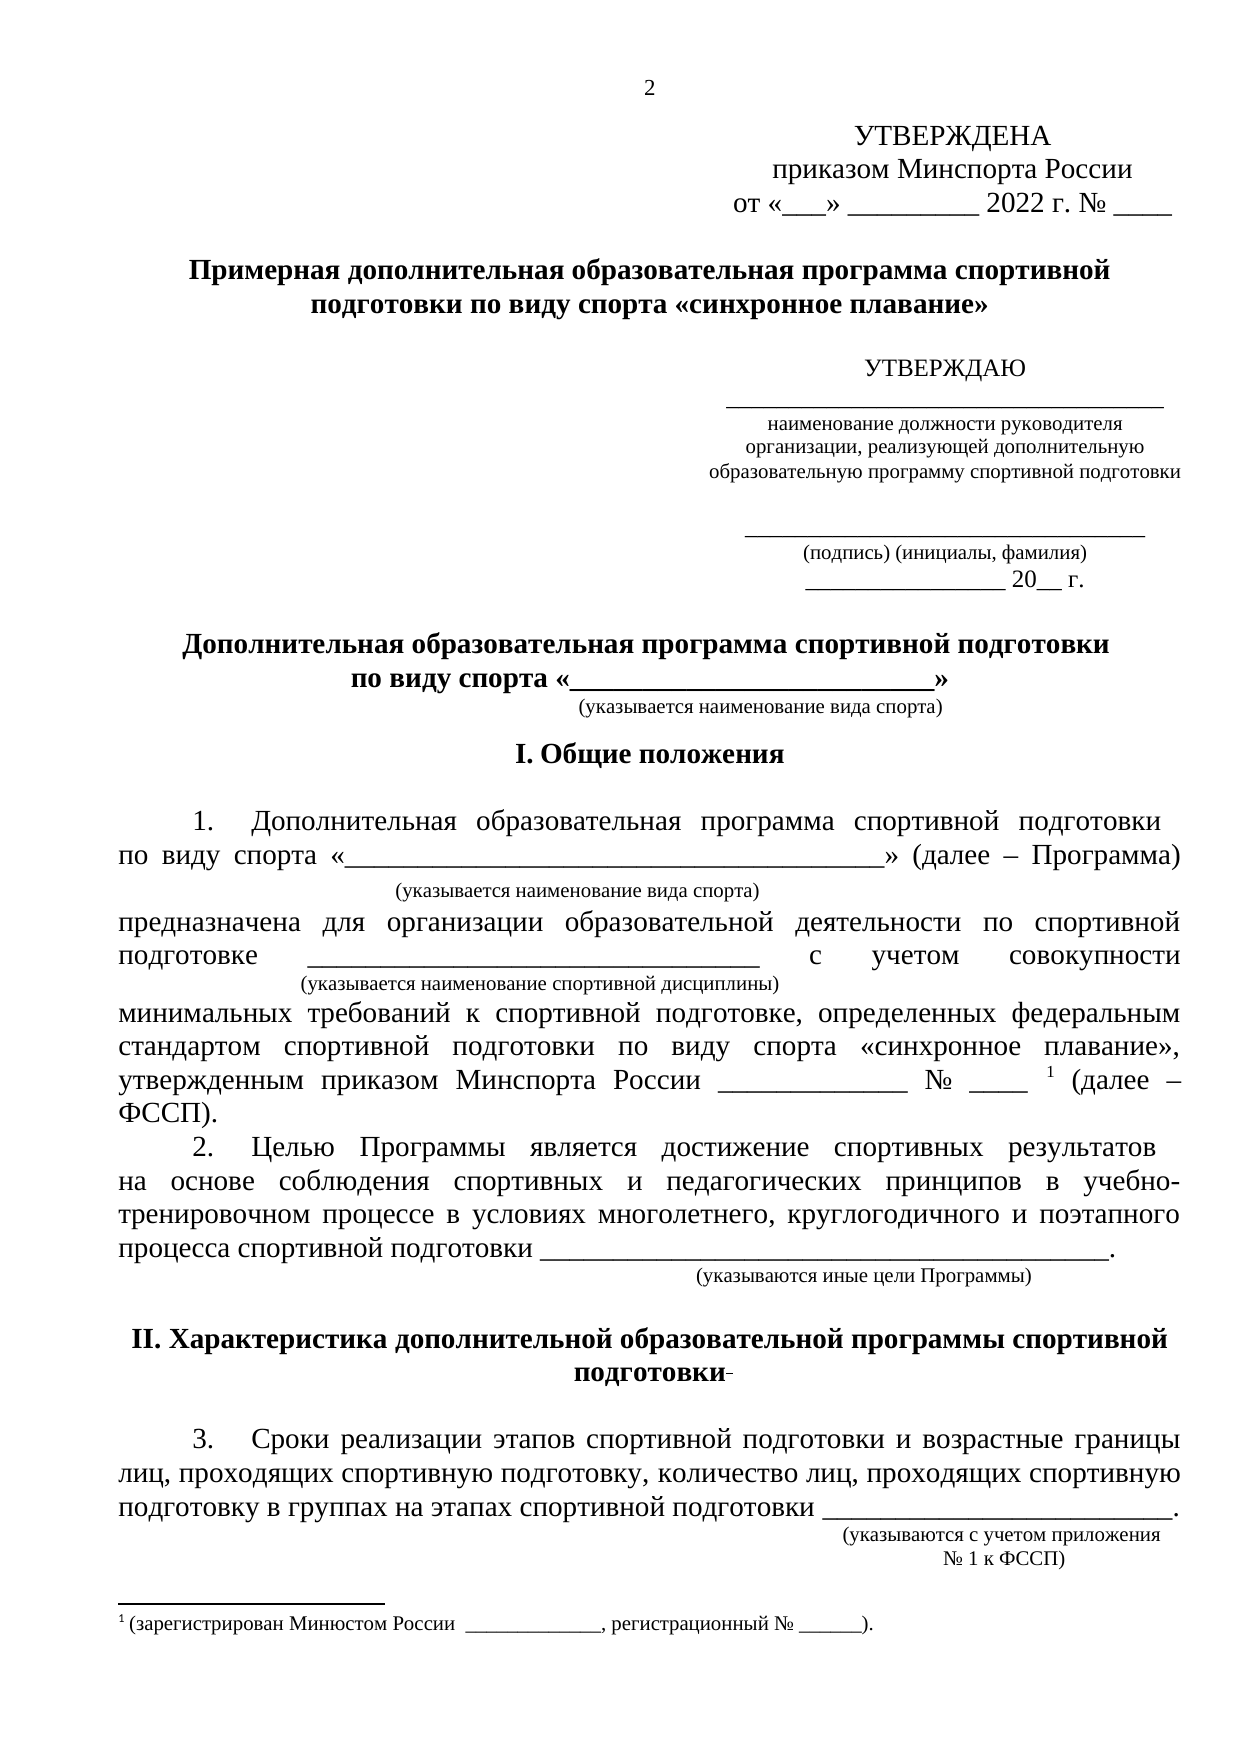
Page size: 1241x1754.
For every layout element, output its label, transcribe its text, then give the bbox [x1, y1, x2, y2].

text УТВЕРЖДАЮ [709, 353, 1181, 382]
text (указываются иные цели Программы) [546, 1263, 1181, 1287]
list Целью Программы является достижение спортивных результатов на основе соблюдения спортивных и педагогических принципов в учебно-тренировочном процессе в условиях многолетнего, круглогодичного и поэтапного процесса спортивной подготовки _______________________________________. [118, 1129, 1181, 1263]
text Дополнительная образовательная программа спортивной подготовки по виду спорта «_________________________» [118, 626, 1181, 693]
list (указываются с учетом приложения № 1 к ФССП) [827, 1522, 1181, 1570]
list Дополнительная образовательная программа спортивной подготовки по виду спорта «_____________________________________» (далее – Программа) (указывается наименование вида спорта) [118, 803, 1181, 904]
text Примерная дополнительная образовательная программа спортивной подготовки по виду спорта «синхронное плавание» [118, 252, 1181, 319]
text УТВЕРЖДЕНА [561, 118, 1181, 152]
text от «___» _________ 2022 г. № ____ [561, 185, 1181, 219]
text минимальных требований к спортивной подготовке, определенных федеральным стандартом спортивной подготовки по виду спорта «синхронное плавание», утвержденным приказом Минспорта России _____________ № ____ (далее – ФССП). [118, 995, 1181, 1129]
text I. Общие положения [118, 736, 1181, 770]
list Сроки реализации этапов спортивной подготовки и возрастные границы лиц, проходящих спортивную подготовку, количество лиц, проходящих спортивную подготовку в группах на этапах спортивной подготовки ________________________. [118, 1422, 1181, 1522]
text ________________________________ [709, 511, 1181, 540]
text (подпись) (инициалы, фамилия) [709, 540, 1181, 564]
text наименование должности руководителя организации, реализующей дополнительную образовательную программу спортивной подготовки [709, 410, 1181, 483]
text предназначена для организации образовательной деятельности по спортивной подготовке _______________________________ с учетом совокупности (указывается наименование спортивной дисциплины) [118, 904, 1181, 995]
text (указывается наименование вида спорта) [546, 693, 974, 718]
text ___________________________________ [709, 382, 1181, 410]
text ________________ 20__ г. [709, 564, 1181, 593]
text приказом Минспорта России [561, 152, 1181, 185]
text II. Характеристика дополнительной образовательной программы спортивной подготовки [118, 1321, 1181, 1388]
